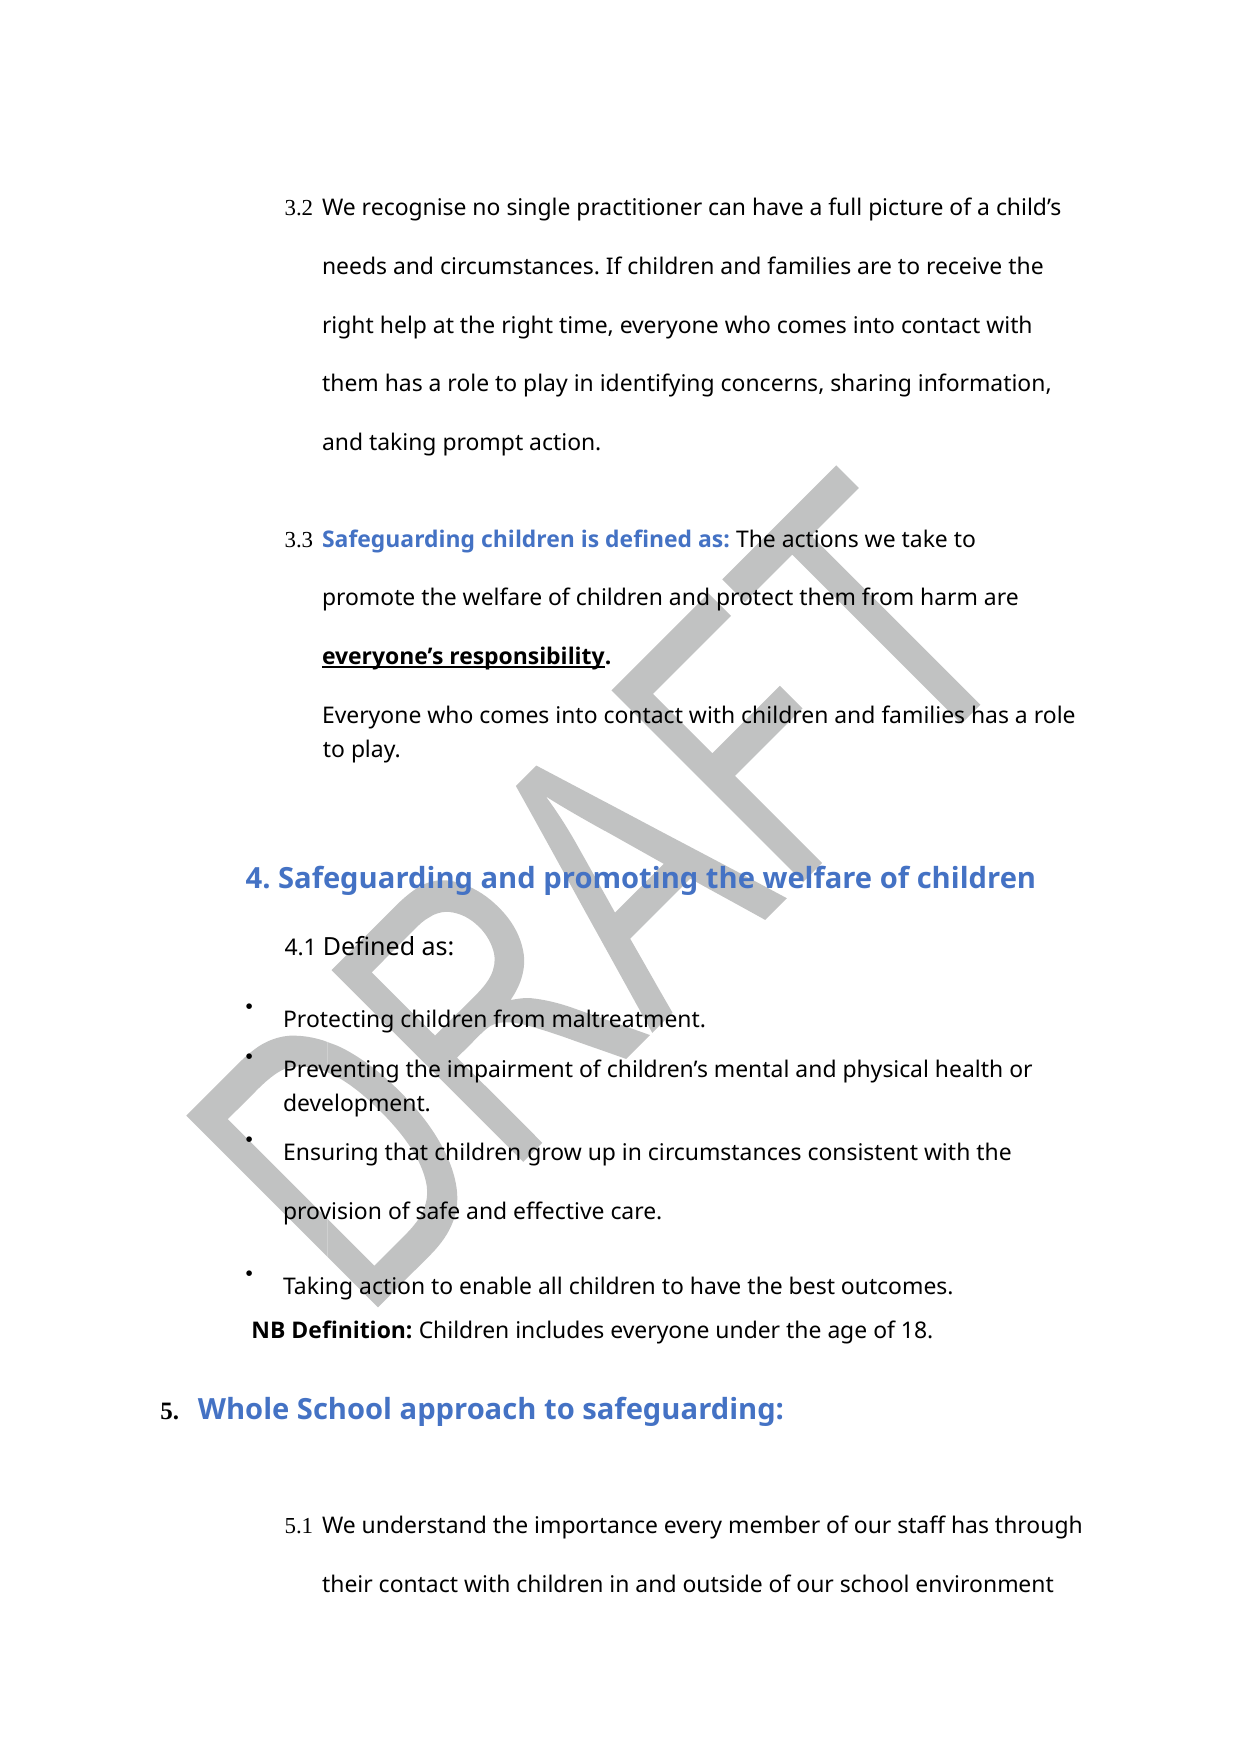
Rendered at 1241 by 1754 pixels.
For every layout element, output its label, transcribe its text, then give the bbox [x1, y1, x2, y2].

list Whole School approach to safeguarding: [160, 1388, 1079, 1428]
text NB Definition: Children includes everyone under the age of 18. [245, 1313, 1089, 1345]
list Ensuring that children grow up in circumstances consistent with the provision of safe and effective care. [245, 1127, 1089, 1227]
list Safeguarding children is defined as: The actions we take to promote the welfare of children and protect them from harm are everyone’s responsibility. [284, 523, 1071, 671]
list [284, 1509, 1089, 1599]
list Preventing the impairment of children’s mental and physical health or development. [245, 1044, 1089, 1118]
list We recognise no single practitioner can have a full picture of a child’s needs and circumstances. If children and families are to receive the right help at the right time, everyone who comes into contact with them has a role to play in identifying concerns, sharing information, and taking prompt action. [284, 191, 1071, 457]
subtitle 4. Safeguarding and promoting the welfare of children [245, 857, 1074, 897]
text 4.1 Defined as: [284, 929, 1078, 963]
text Everyone who comes into contact with children and families has a role to play. [322, 699, 1089, 764]
list Protecting children from maltreatment. [245, 994, 1089, 1035]
list Taking action to enable all children to have the best outcomes. [245, 1261, 1089, 1302]
